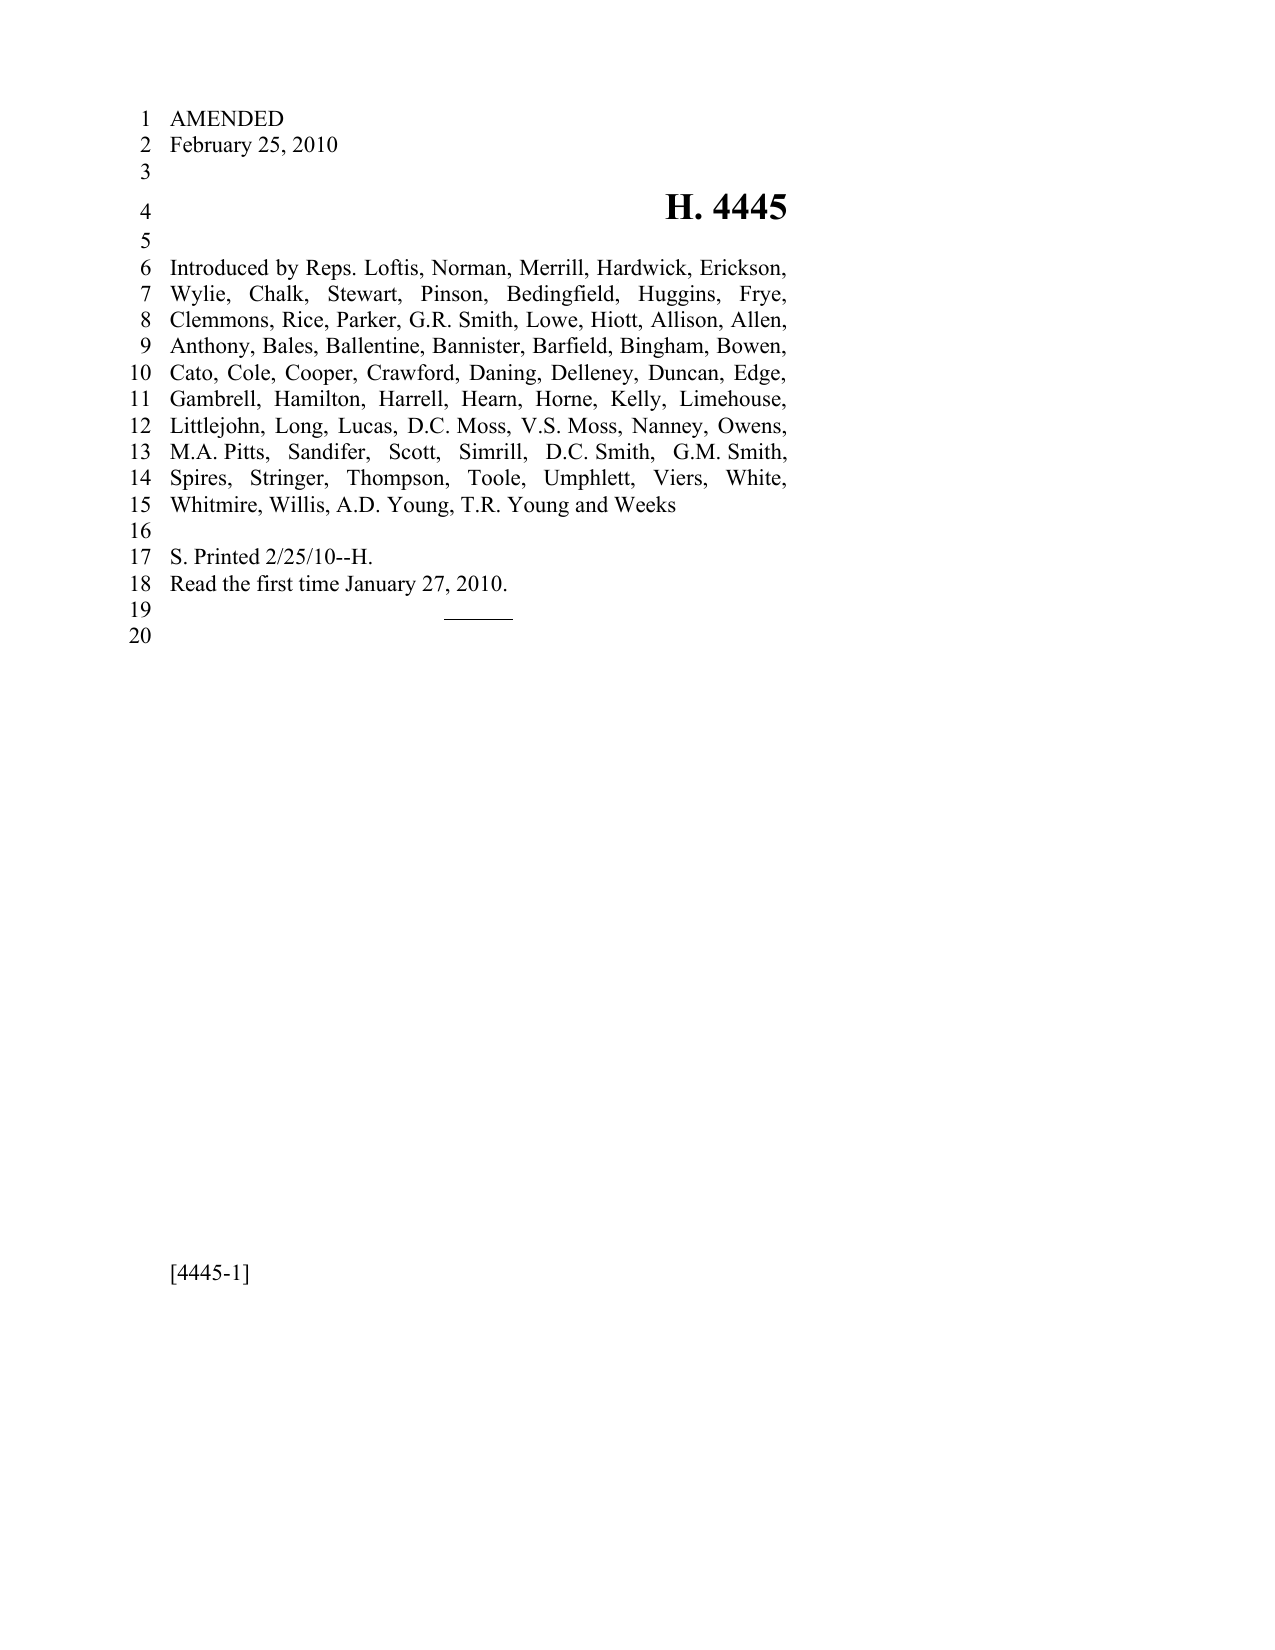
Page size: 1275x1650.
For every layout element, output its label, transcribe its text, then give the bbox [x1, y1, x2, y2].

text H. 4445 [169, 184, 787, 227]
text S. Printed 2/25/10--H. [169, 543, 787, 570]
text Read the first time January 27, 2010. [169, 570, 787, 596]
text February 25, 2010 [169, 131, 787, 158]
text AMENDED [169, 105, 787, 131]
text Introduced by Reps. Loftis, Norman, Merrill, Hardwick, Erickson, Wylie, Chalk, Stewart, Pinson, Bedingfield, Huggins, Frye, Clemmons, Rice, Parker, G.R. Smith, Lowe, Hiott, Allison, Allen, Anthony, Bales, Ballentine, Bannister, Barfield, Bingham, Bowen, Cato, Cole, Cooper, Crawford, Daning, Delleney, Duncan, Edge, Gambrell, Hamilton, Harrell, Hearn, Horne, Kelly, Limehouse, Littlejohn, Long, Lucas, D.C. Moss, V.S. Moss, Nanney, Owens, M.A. Pitts, Sandifer, Scott, Simrill, D.C. Smith, G.M. Smith, Spires, Stringer, Thompson, Toole, Umphlett, Viers, White, Whitmire, Willis, A.D. Young, T.R. Young and Weeks [169, 253, 787, 517]
